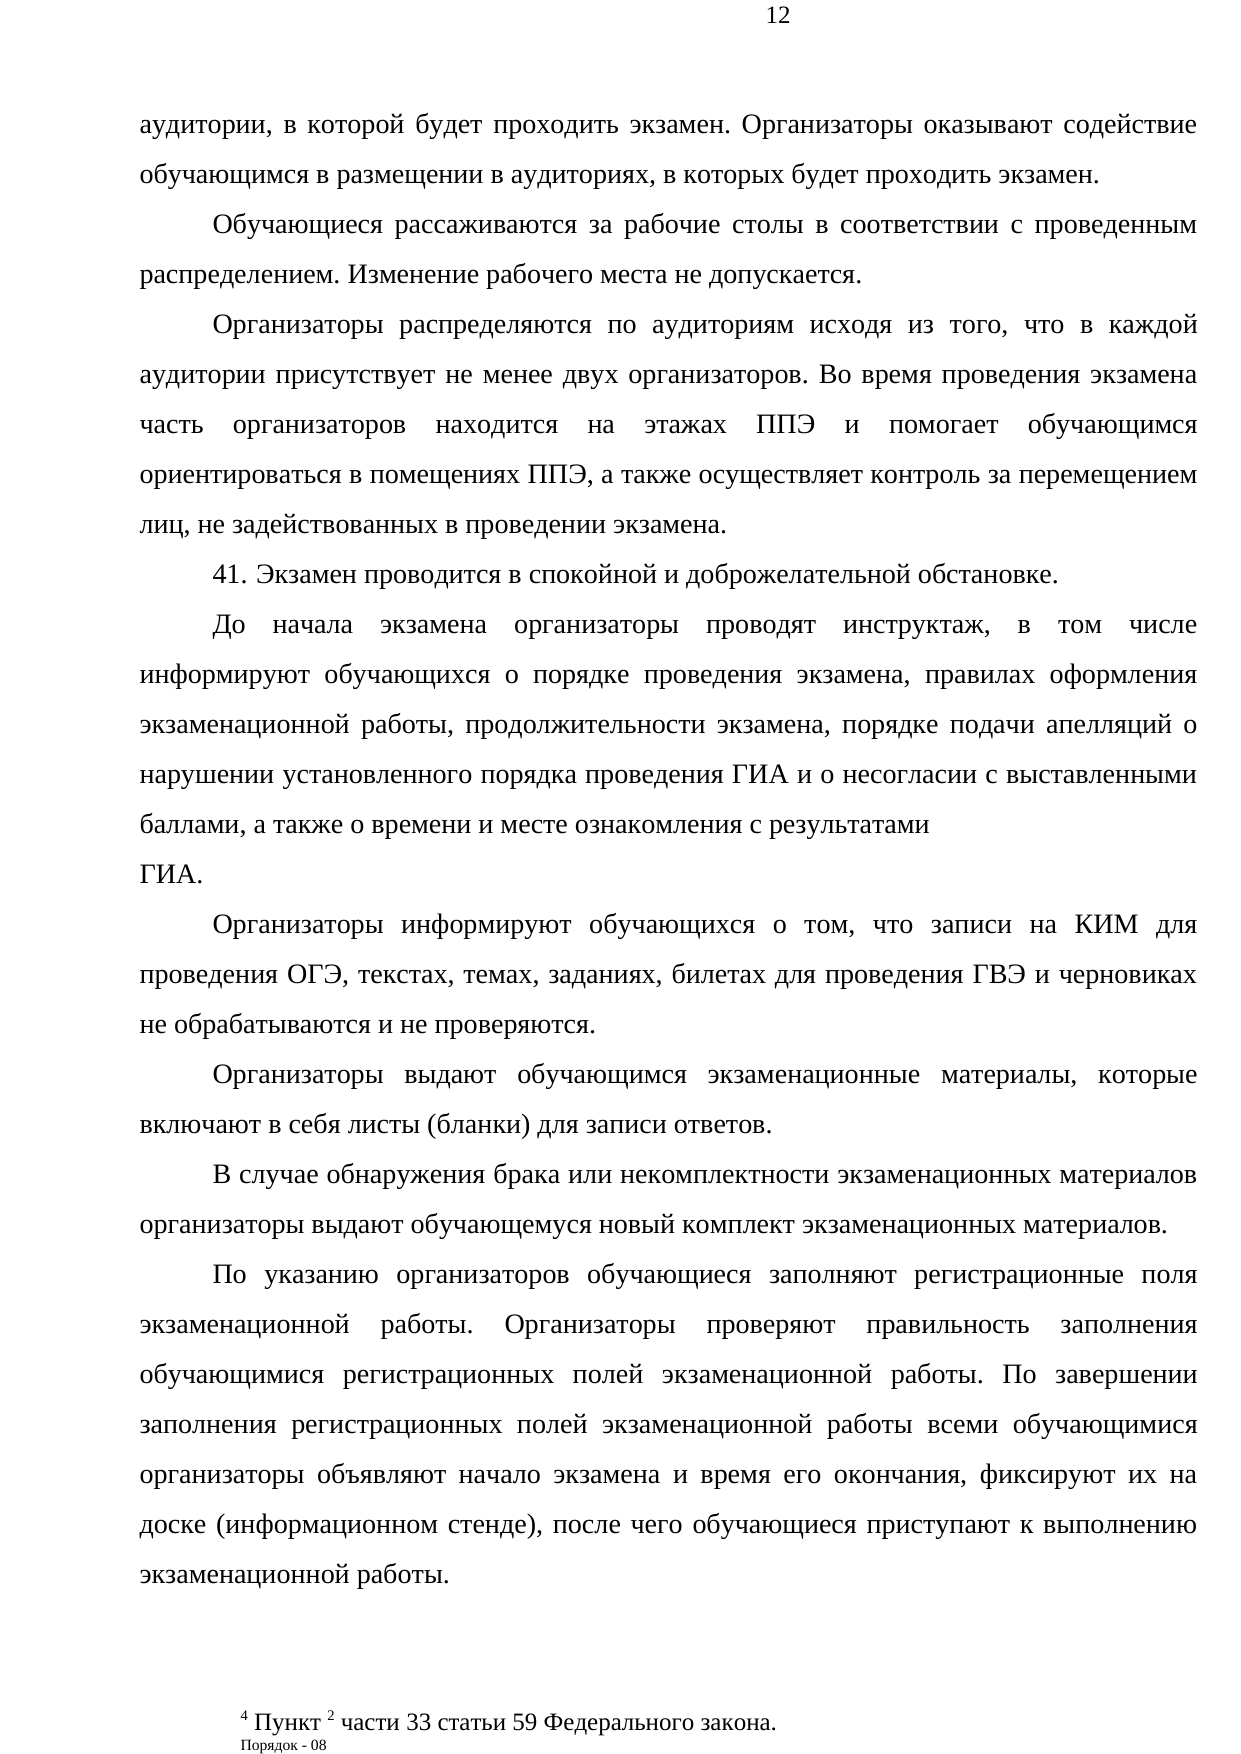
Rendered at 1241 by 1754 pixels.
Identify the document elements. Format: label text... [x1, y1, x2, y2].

text До начала экзамена организаторы проводят инструктаж, в том числе информируют обучающихся о порядке проведения экзамена, правилах оформления экзаменационной работы, продолжительности экзамена, порядке подачи апелляций о нарушении установленного порядка проведения ГИА и о несогласии с выставленными баллами, а также о времени и месте ознакомления с результатами [139, 593, 1199, 843]
text Обучающиеся рассаживаются за рабочие столы в соответствии с проведенным распределением. Изменение рабочего места не допускается. [139, 193, 1199, 293]
text ГИА. [139, 843, 1201, 893]
text По указанию организаторов обучающиеся заполняют регистрационные поля экзаменационной работы. Организаторы проверяют правильность заполнения обучающимися регистрационных полей экзаменационной работы. По завершении заполнения регистрационных полей экзаменационной работы всеми обучающимися организаторы объявляют начало экзамена и время его окончания, фиксируют их на доске (информационном стенде), после чего обучающиеся приступают к выполнению экзаменационной работы. [139, 1243, 1199, 1593]
text Организаторы выдают обучающимся экзаменационные материалы, которые включают в себя листы (бланки) для записи ответов. [139, 1043, 1199, 1143]
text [139, 93, 1199, 193]
text Организаторы распределяются по аудиториям исходя из того, что в каждой аудитории присутствует не менее двух организаторов. Во время проведения экзамена часть организаторов находится на этажах ППЭ и помогает обучающимся ориентироваться в помещениях ППЭ, а также осуществляет контроль за перемещением лиц, не задействованных в проведении экзамена. [139, 293, 1199, 543]
text Организаторы информируют обучающихся о том, что записи на КИМ для проведения ОГЭ, текстах, темах, заданиях, билетах для проведения ГВЭ и черновиках не обрабатываются и не проверяются. [139, 893, 1199, 1043]
text В случае обнаружения брака или некомплектности экзаменационных материалов организаторы выдают обучающемуся новый комплект экзаменационных материалов. [139, 1143, 1199, 1243]
list Экзамен проводится в спокойной и доброжелательной обстановке. [139, 543, 1201, 593]
